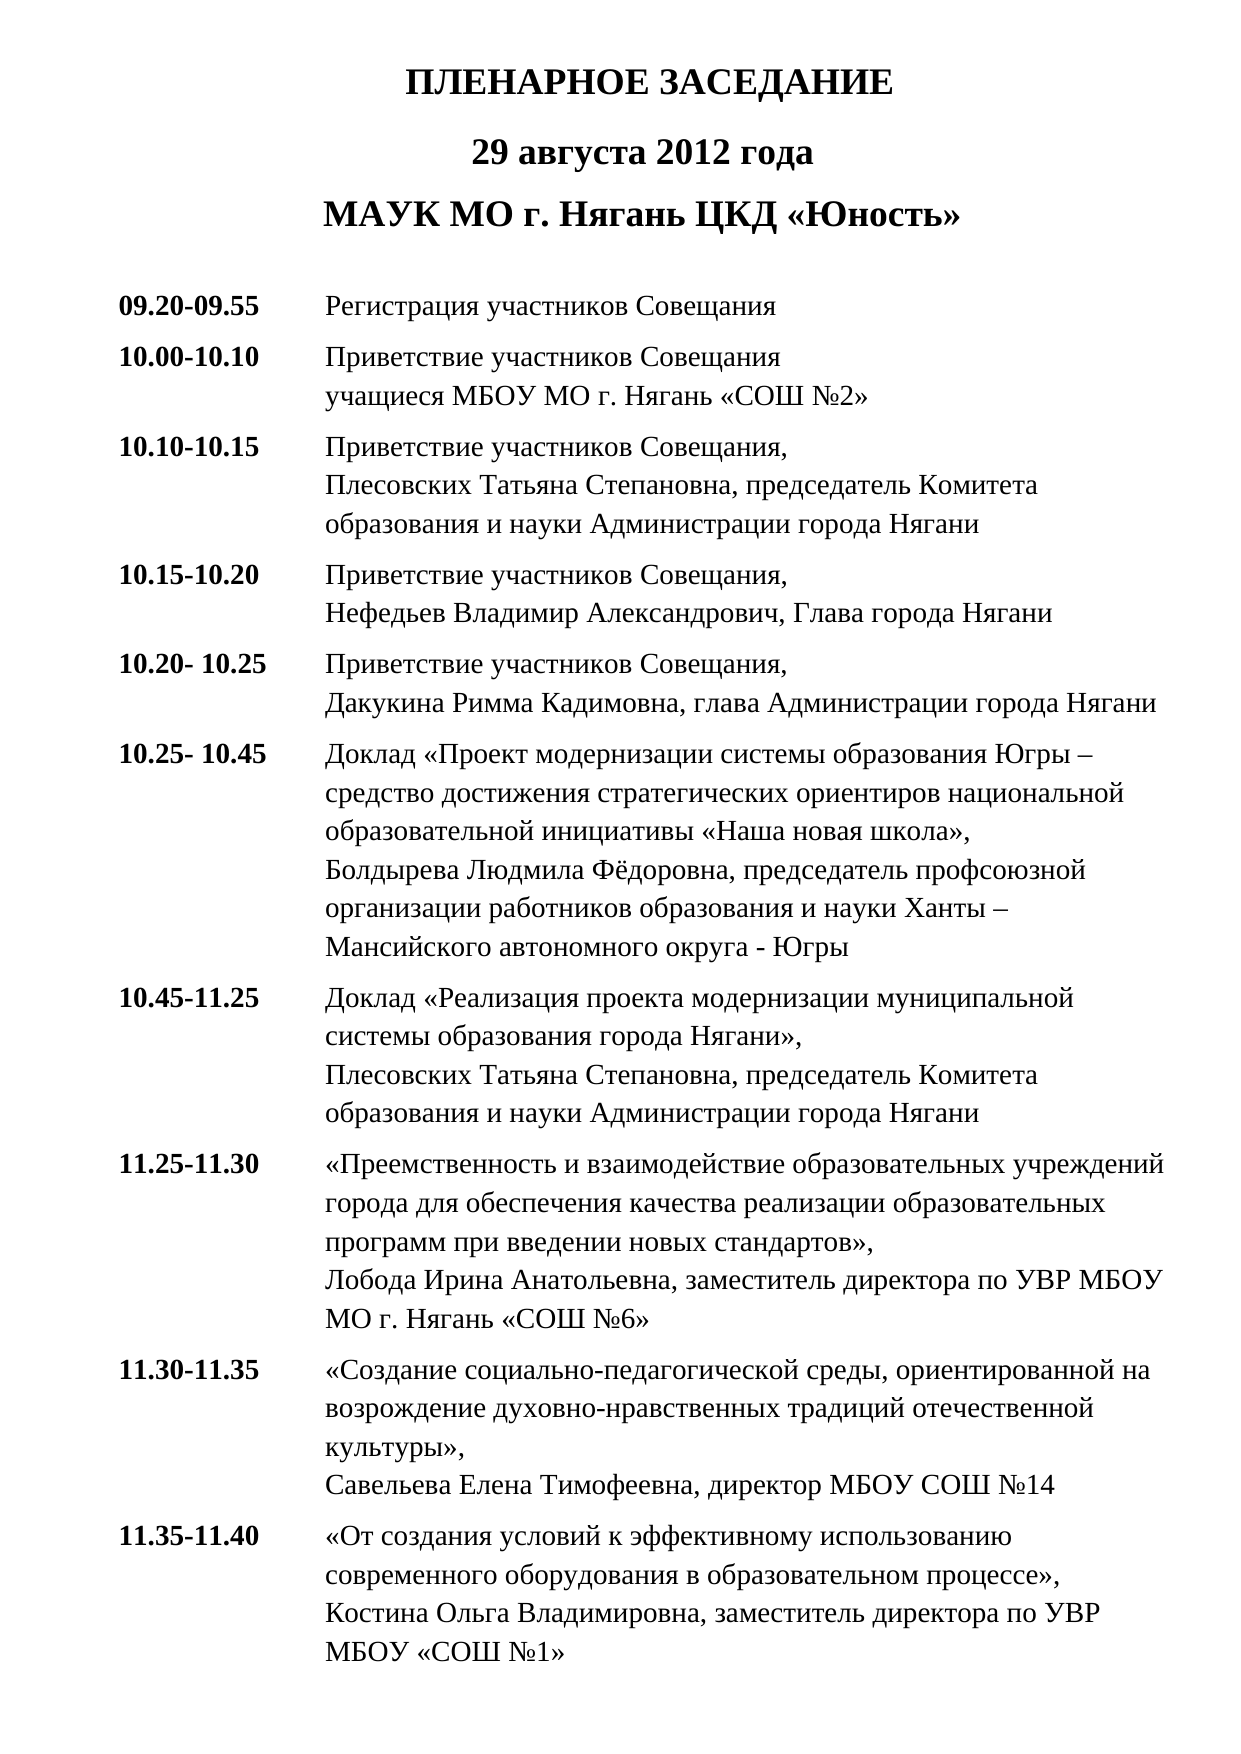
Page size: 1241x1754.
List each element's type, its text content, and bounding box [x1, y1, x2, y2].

text учащиеся МБОУ МО г. Нягань «СОШ №2» [325, 378, 1181, 411]
text 29 августа 2012 года [103, 129, 1181, 173]
text Нефедьев Владимир Александрович, Глава города Нягани [325, 596, 1181, 629]
text МАУК МО г. Нягань ЦКД «Юность» [103, 192, 1181, 235]
text Плесовских Татьяна Степановна, председатель Комитета образования и науки Администрации города Нягани [325, 467, 1181, 539]
text Савельева Елена Тимофеевна, директор МБОУ СОШ №14 [325, 1467, 1181, 1501]
text Лобода Ирина Анатольевна, заместитель директора по УВР МБОУ МО г. Нягань «СОШ №6» [325, 1262, 1181, 1334]
text 10.45-11.25 Доклад «Реализация проекта модернизации муниципальной системы образования города Нягани», [118, 980, 1181, 1052]
text Плесовских Татьяна Степановна, председатель Комитета образования и науки Администрации города Нягани [325, 1057, 1181, 1129]
text 10.20- 10.25 Приветствие участников Совещания, [103, 647, 1181, 680]
text 09.20-09.55 Регистрация участников Совещания [118, 288, 1181, 322]
text Костина Ольга Владимировна, заместитель директора по УВР МБОУ «СОШ №1» [325, 1596, 1181, 1668]
text 10.10-10.15 Приветствие участников Совещания, [118, 429, 1181, 462]
text Болдырева Людмила Фёдоровна, председатель профсоюзной организации работников образования и науки Ханты – Мансийского автономного округа - Югры [325, 852, 1181, 962]
text ПЛЕНАРНОЕ ЗАСЕДАНИЕ [118, 59, 1181, 102]
text Дакукина Римма Кадимовна, глава Администрации города Нягани [325, 685, 1181, 719]
text 10.00-10.10 Приветствие участников Совещания [118, 339, 1181, 373]
text 10.25- 10.45 Доклад «Проект модернизации системы образования Югры – средство достижения стратегических ориентиров национальной образовательной инициативы «Наша новая школа», [118, 736, 1181, 847]
text 11.30-11.35 «Создание социально-педагогической среды, ориентированной на возрождение духовно-нравственных традиций отечественной культуры», [118, 1352, 1181, 1462]
text 11.25-11.30 «Преемственность и взаимодействие образовательных учреждений города для обеспечения качества реализации образовательных программ при введении новых стандартов», [118, 1147, 1181, 1257]
text 10.15-10.20 Приветствие участников Совещания, [118, 557, 1181, 591]
text 11.35-11.40 «От создания условий к эффективному использованию современного оборудования в образовательном процессе», [118, 1518, 1181, 1591]
